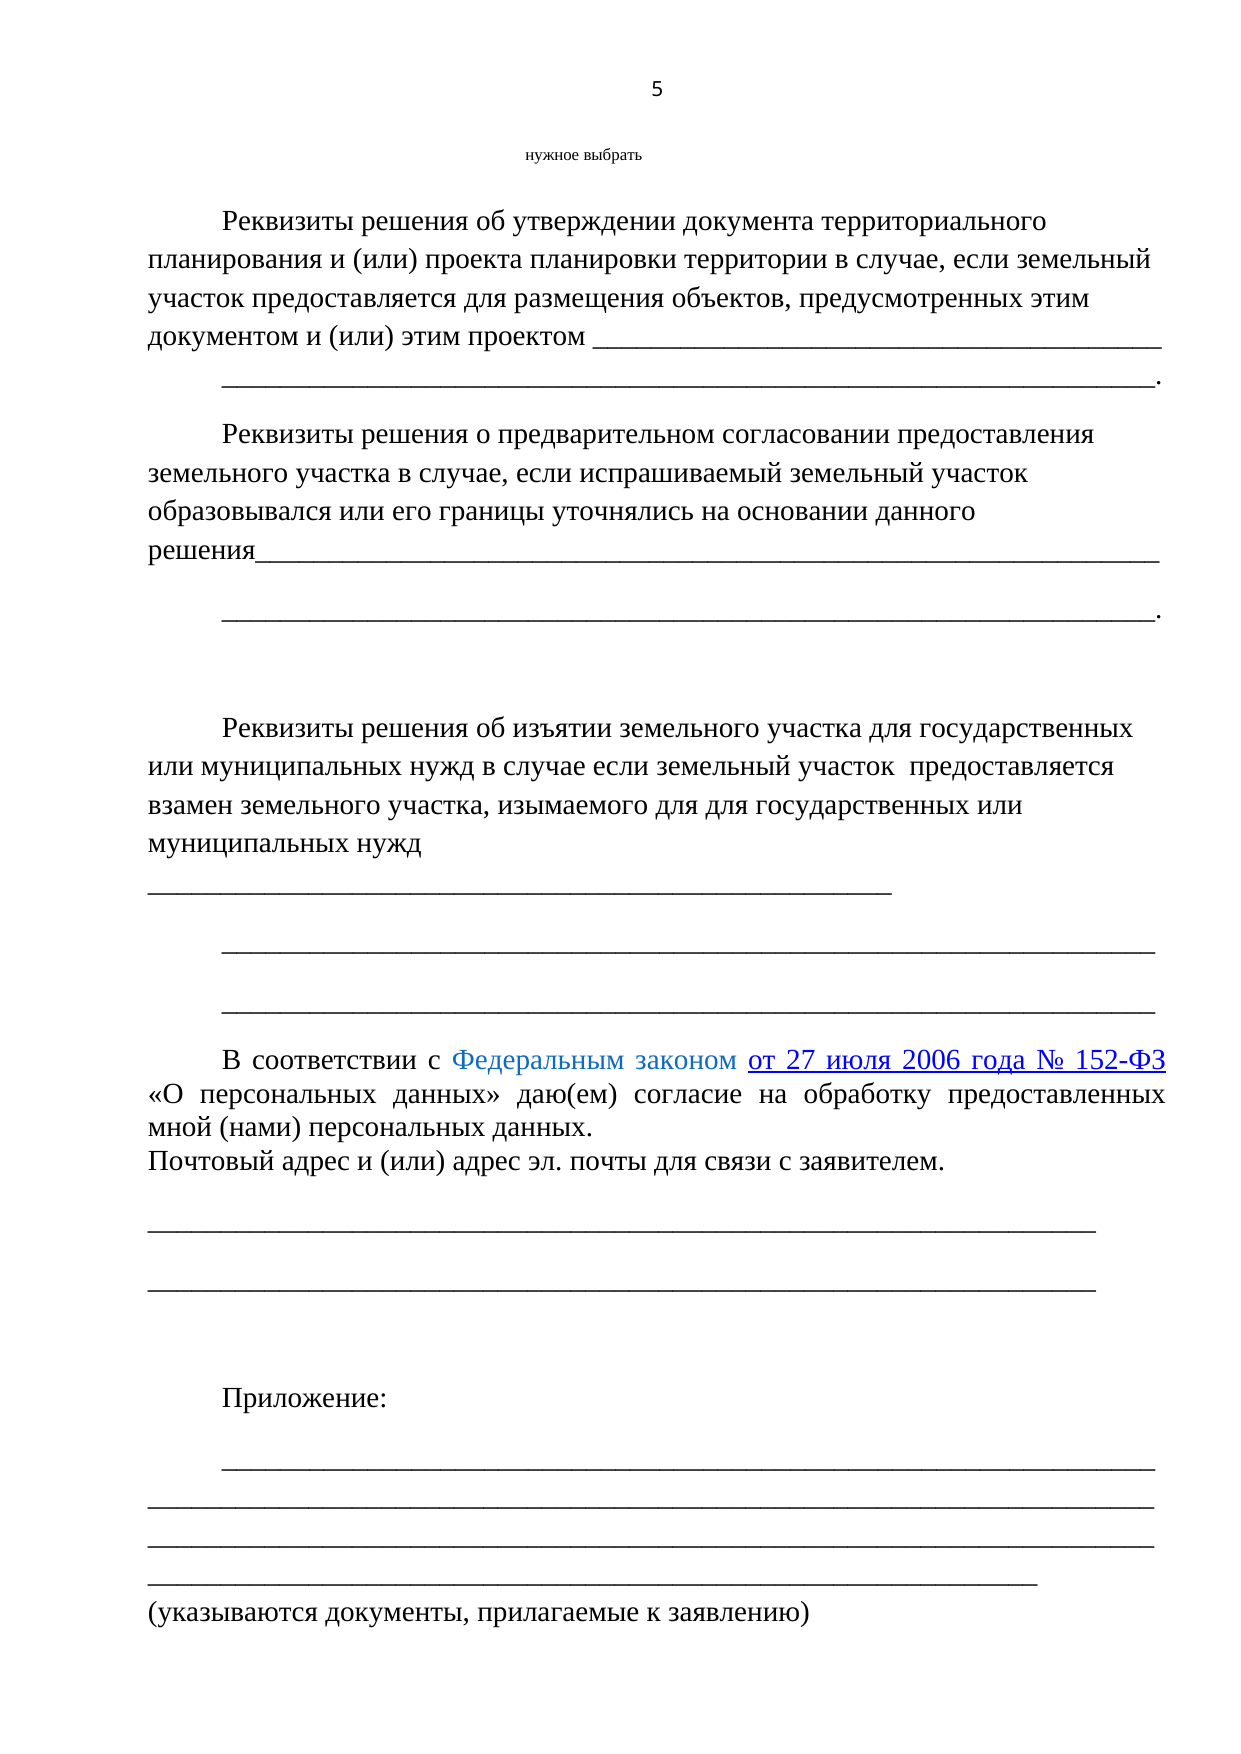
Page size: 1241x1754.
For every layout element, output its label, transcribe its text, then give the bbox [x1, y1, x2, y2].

text ________________________________________________________________ [148, 923, 1167, 957]
text В соответствии с Федеральным законом от 27 июля 2006 года № 152-ФЗ «О персональных данных» даю(ем) согласие на обработку предоставленных мной (нами) персональных данных. [148, 1042, 1167, 1143]
text ________________________________________________________________. [148, 357, 1167, 390]
text _______________________________________________________________________________________________________________________________________________________________________________________________________________________________________________________________________ (указываются документы, прилагаемые к заявлению) [148, 1440, 1167, 1627]
text нужное выбрать [148, 131, 1167, 164]
text Реквизиты решения об утверждении документа территориального планирования и (или) проекта планировки территории в случае, если земельный участок предоставляется для размещения объектов, предусмотренных этим документом и (или) этим проектом _______________________________________ [148, 203, 1167, 352]
text Реквизиты решения об изъятии земельного участка для государственных или муниципальных нужд в случае если земельный участок предоставляется взамен земельного участка, изымаемого для для государственных или муниципальных нужд ___________________________________________________ [148, 710, 1167, 898]
text ________________________________________________________________ [148, 983, 1167, 1016]
text _________________________________________________________________ [148, 1262, 1167, 1295]
text ________________________________________________________________. [148, 591, 1167, 625]
text Почтовый адрес и (или) адрес эл. почты для связи с заявителем. [148, 1143, 1167, 1176]
text Реквизиты решения о предварительном согласовании предоставления земельного участка в случае, если испрашиваемый земельный участок образовывался или его границы уточнялись на основании данного решения______________________________________________________________ [148, 416, 1167, 565]
text Приложение: [148, 1380, 1167, 1414]
text _________________________________________________________________ [148, 1202, 1167, 1236]
